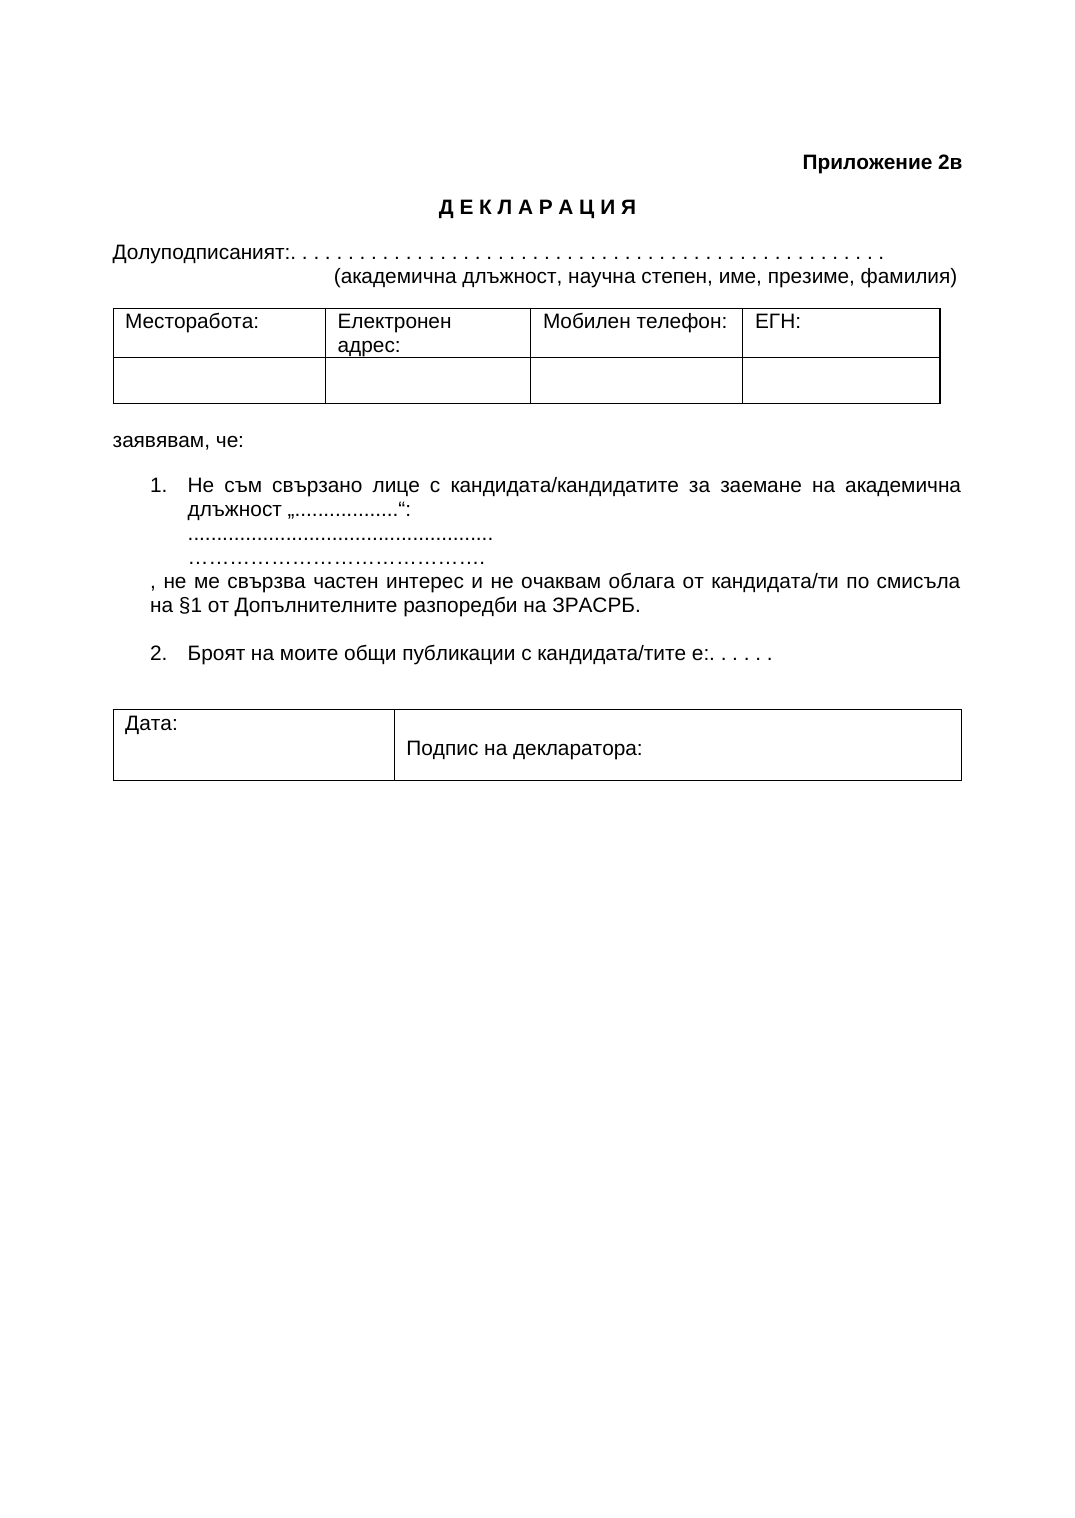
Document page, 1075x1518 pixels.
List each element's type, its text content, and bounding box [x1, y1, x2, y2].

table_header Електронен адрес: [326, 309, 530, 357]
text ..................................................... [187, 521, 962, 545]
list Не съм свързано лице с кандидата/кандидатите за заемане на академична длъжност „..................“: [150, 473, 962, 521]
text Приложение 2в [112, 150, 962, 174]
table_header Дата: [114, 710, 394, 780]
table_header Мобилен телефон: [531, 309, 742, 357]
text , не ме свързва частен интерес и не очаквам облага от кандидата/ти по смисъла на §1 от Допълнителните разпоредби на ЗРАСРБ. [150, 569, 962, 617]
list Броят на моите общи публикации с кандидата/тите е:. . . . . . [150, 641, 962, 664]
table_header Подпис на декларатора: [395, 710, 961, 780]
text Долуподписаният:. . . . . . . . . . . . . . . . . . . . . . . . . . . . . . . . . . . . . . . . . . . . . . . . . . . . [112, 239, 962, 263]
table_cell [326, 358, 530, 403]
table_cell [743, 358, 939, 403]
text (академична длъжност, научна степен, име, презиме, фамилия) [260, 263, 962, 287]
text Д Е К Л А Р А Ц И Я [112, 195, 962, 219]
text заявявам, че: [112, 428, 962, 452]
table_header Месторабота: [114, 309, 325, 357]
table_header ЕГН: [743, 309, 939, 357]
table_cell [531, 358, 742, 403]
table_cell [114, 358, 325, 403]
text ……………………………………. [187, 545, 962, 569]
